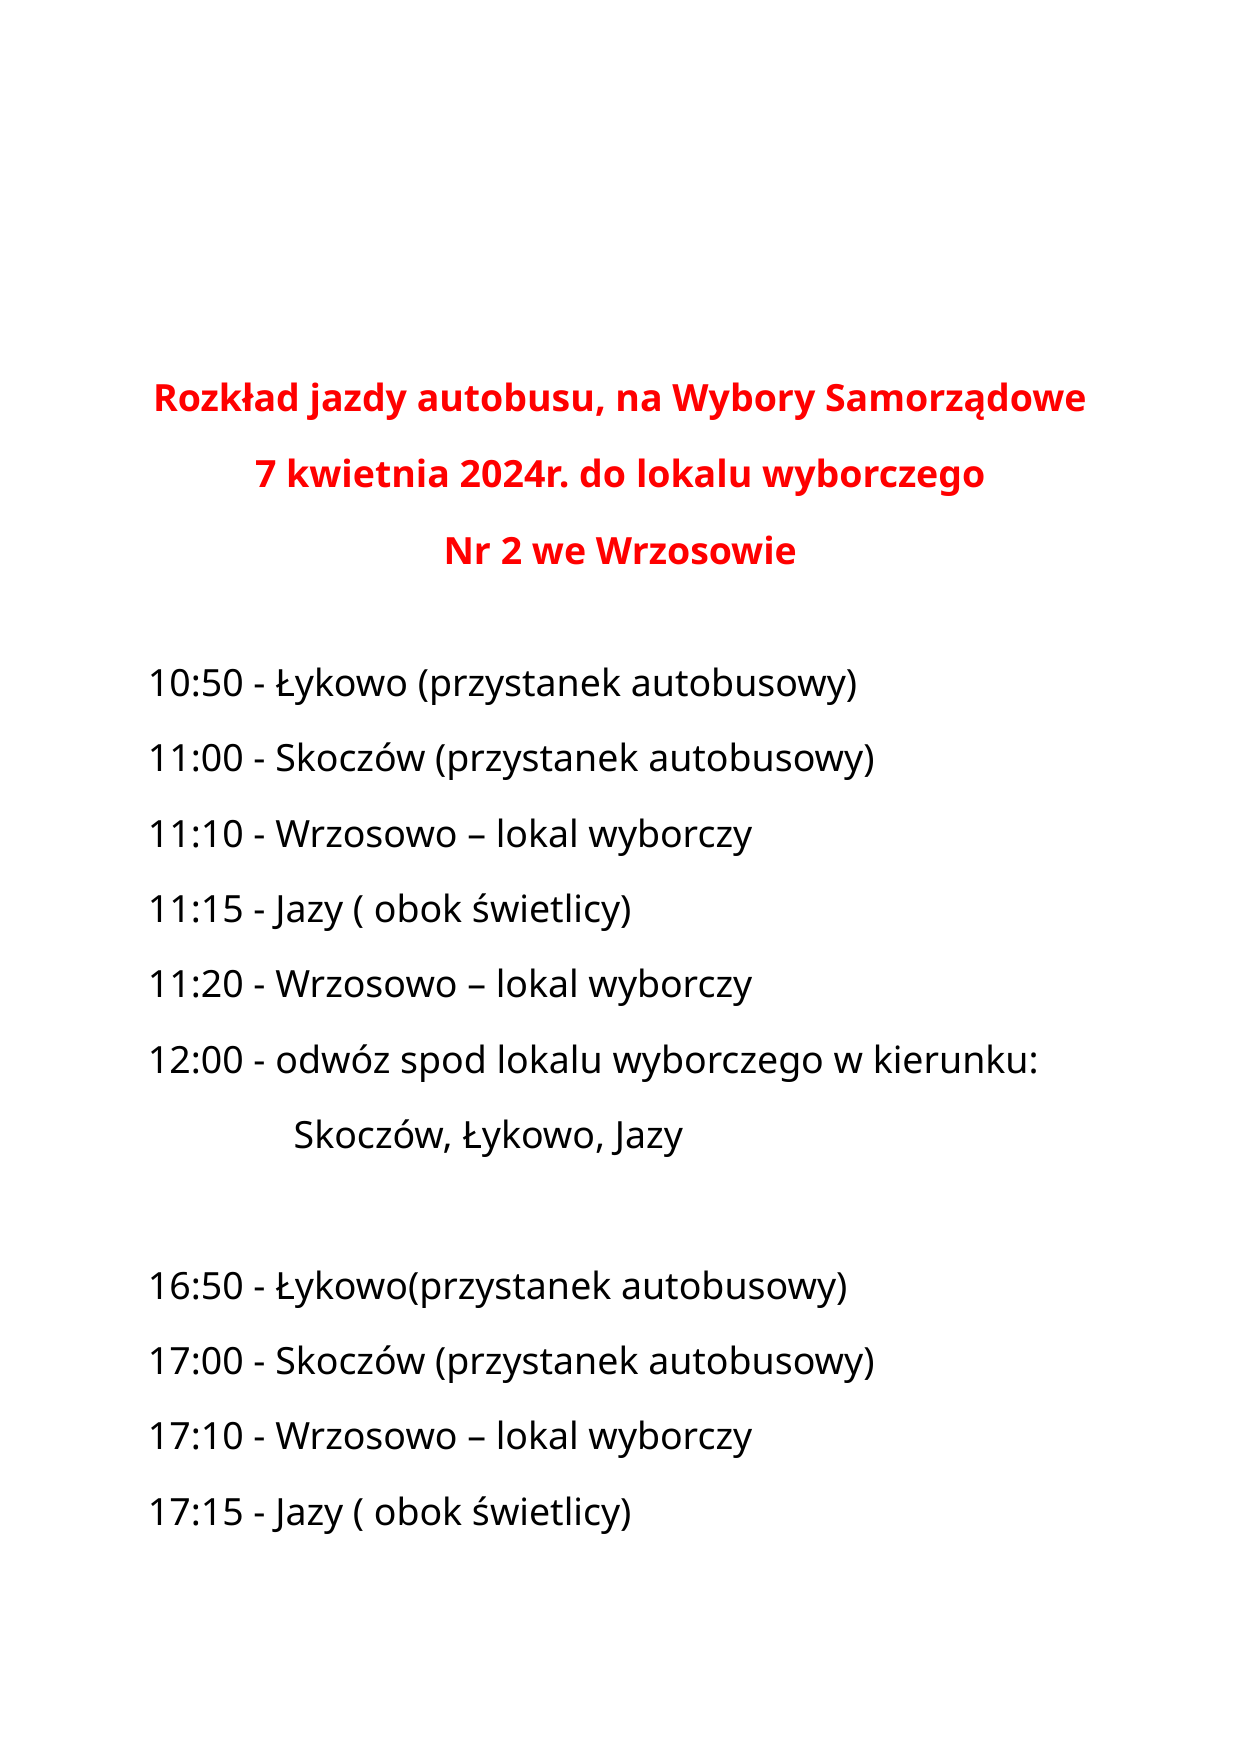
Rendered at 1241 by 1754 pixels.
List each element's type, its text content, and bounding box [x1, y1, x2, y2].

text 12:00 - odwóz spod lokalu wyborczego w kierunku: [148, 1033, 1093, 1084]
text Rozkład jazdy autobusu, na Wybory Samorządowe [148, 371, 1093, 422]
text Nr 2 we Wrzosowie [148, 524, 1093, 575]
text 11:00 - Skoczów (przystanek autobusowy) [148, 732, 1093, 783]
text 10:50 - Łykowo (przystanek autobusowy) [148, 656, 1093, 707]
text 16:50 - Łykowo(przystanek autobusowy) [148, 1259, 1093, 1310]
text 17:10 - Wrzosowo – lokal wyborczy [148, 1409, 1093, 1461]
text 17:15 - Jazy ( obok świetlicy) [148, 1485, 1093, 1536]
text 11:15 - Jazy ( obok świetlicy) [148, 882, 1093, 933]
text 7 kwietnia 2024r. do lokalu wyborczego [148, 447, 1093, 498]
text 17:00 - Skoczów (przystanek autobusowy) [148, 1334, 1093, 1385]
text Skoczów, Łykowo, Jazy [148, 1108, 1093, 1159]
text 11:10 - Wrzosowo – lokal wyborczy [148, 807, 1093, 858]
text 11:20 - Wrzosowo – lokal wyborczy [148, 958, 1093, 1009]
